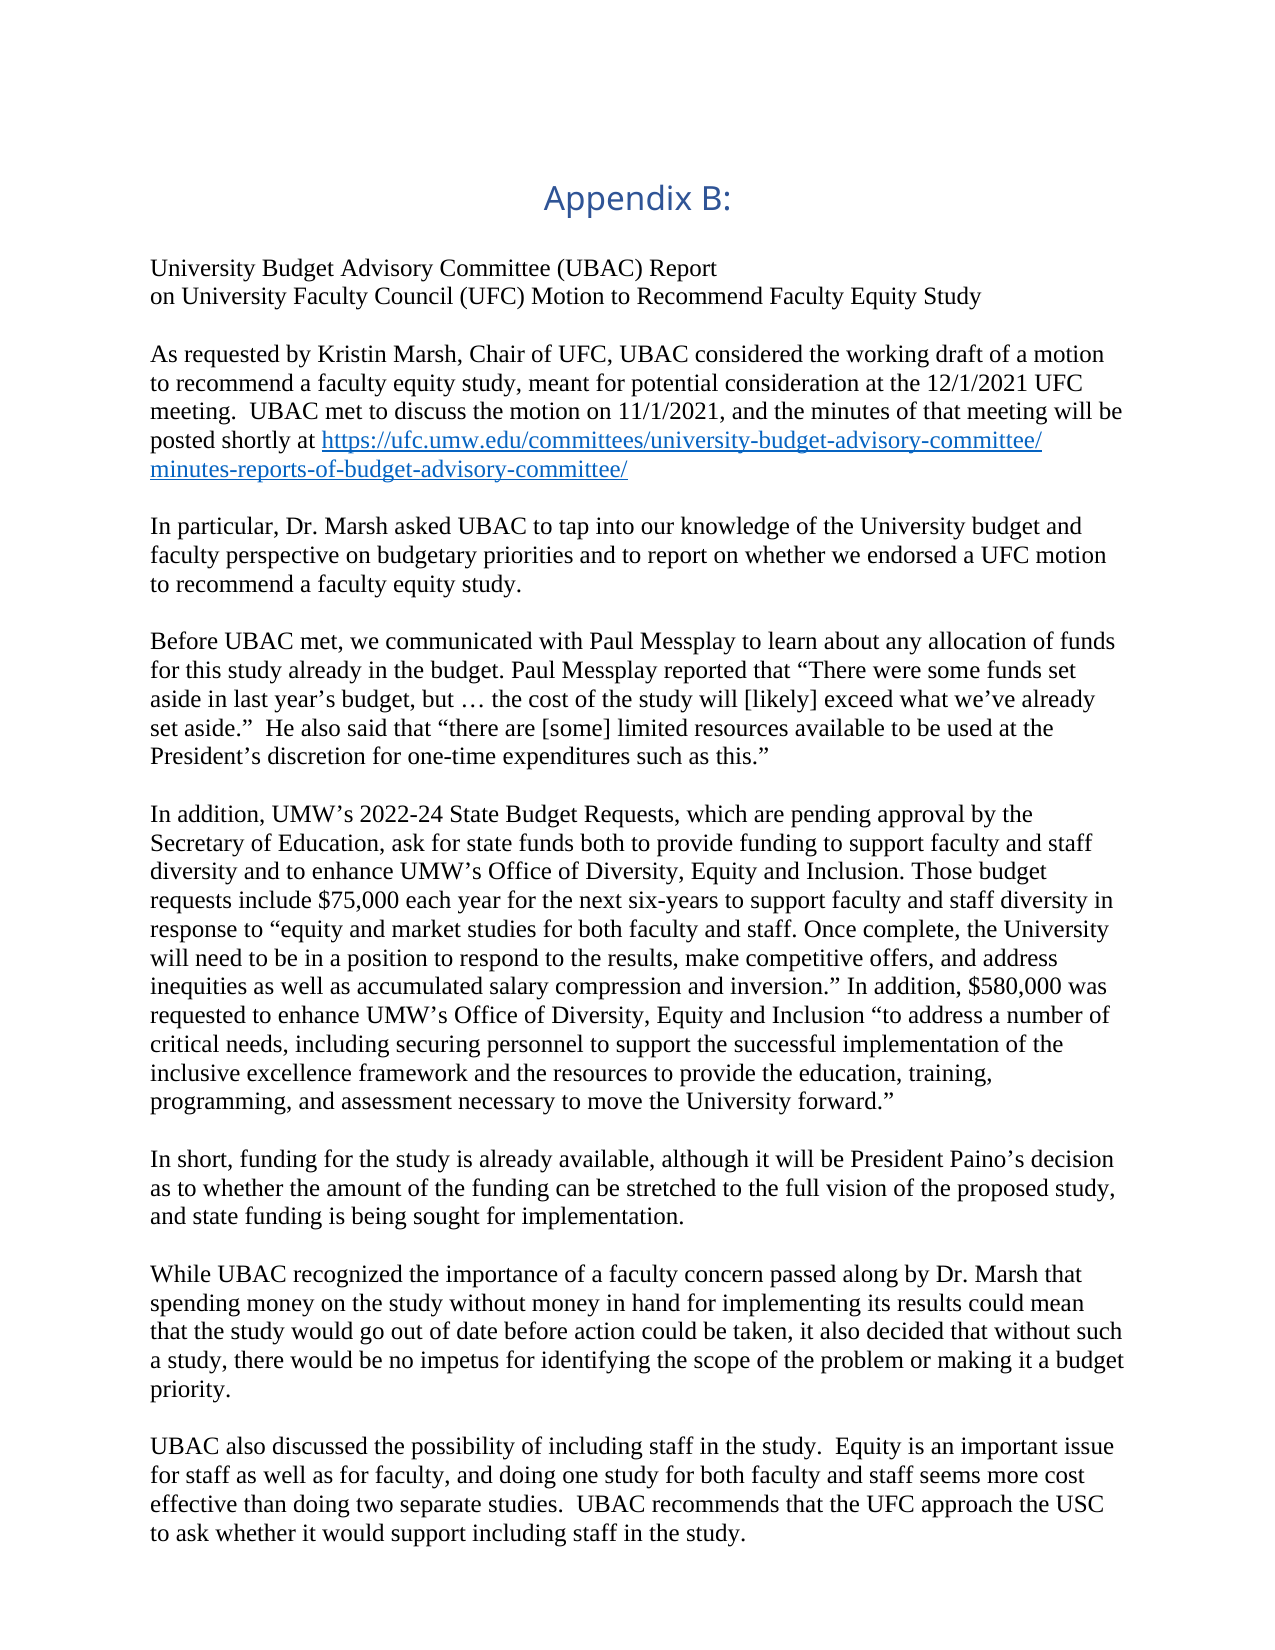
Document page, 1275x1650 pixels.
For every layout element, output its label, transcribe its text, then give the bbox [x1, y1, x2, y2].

text While UBAC recognized the importance of a faculty concern passed along by Dr. Marsh that spending money on the study without money in hand for implementing its results could mean that the study would go out of date before action could be taken, it also decided that without such a study, there would be no impetus for identifying the scope of the problem or making it a budget priority. [150, 1259, 1125, 1403]
text UBAC also discussed the possibility of including staff in the study. Equity is an important issue for staff as well as for faculty, and doing one study for both faculty and staff seems more cost effective than doing two separate studies. UBAC recommends that the UFC approach the USC to ask whether it would support including staff in the study. [150, 1431, 1125, 1546]
text Before UBAC met, we communicated with Paul Messplay to learn about any allocation of funds for this study already in the budget. Paul Messplay reported that “There were some funds set aside in last year’s budget, but … the cost of the study will [likely] exceed what we’ve already set aside.” He also said that “there are [some] limited resources available to be used at the President’s discretion for one-time expenditures such as this.” [150, 626, 1125, 770]
subtitle Appendix B: [150, 175, 1125, 220]
text In short, funding for the study is already available, although it will be President Paino’s decision as to whether the amount of the funding can be stretched to the full vision of the proposed study, and state funding is being sought for implementation. [150, 1144, 1125, 1230]
text on University Faculty Council (UFC) Motion to Recommend Faculty Equity Study [150, 281, 1125, 310]
text In particular, Dr. Marsh asked UBAC to tap into our knowledge of the University budget and faculty perspective on budgetary priorities and to report on whether we endorsed a UFC motion to recommend a faculty equity study. [150, 511, 1125, 598]
text As requested by Kristin Marsh, Chair of UFC, UBAC considered the working draft of a motion to recommend a faculty equity study, meant for potential consideration at the 12/1/2021 UFC meeting. UBAC met to discuss the motion on 11/1/2021, and the minutes of that meeting will be posted shortly at https://ufc.umw.edu/committees/university-budget-advisory-committee/minutes-reports-of-budget-advisory-committee/ [150, 339, 1125, 483]
text In addition, UMW’s 2022-24 State Budget Requests, which are pending approval by the Secretary of Education, ask for state funds both to provide funding to support faculty and staff diversity and to enhance UMW’s Office of Diversity, Equity and Inclusion. Those budget requests include $75,000 each year for the next six-years to support faculty and staff diversity in response to “equity and market studies for both faculty and staff. Once complete, the University will need to be in a position to respond to the results, make competitive offers, and address inequities as well as accumulated salary compression and inversion.” In addition, $580,000 was requested to enhance UMW’s Office of Diversity, Equity and Inclusion “to address a number of critical needs, including securing personnel to support the successful implementation of the inclusive excellence framework and the resources to provide the education, training, programming, and assessment necessary to move the University forward.” [150, 799, 1125, 1115]
text University Budget Advisory Committee (UBAC) Report [150, 253, 1125, 281]
